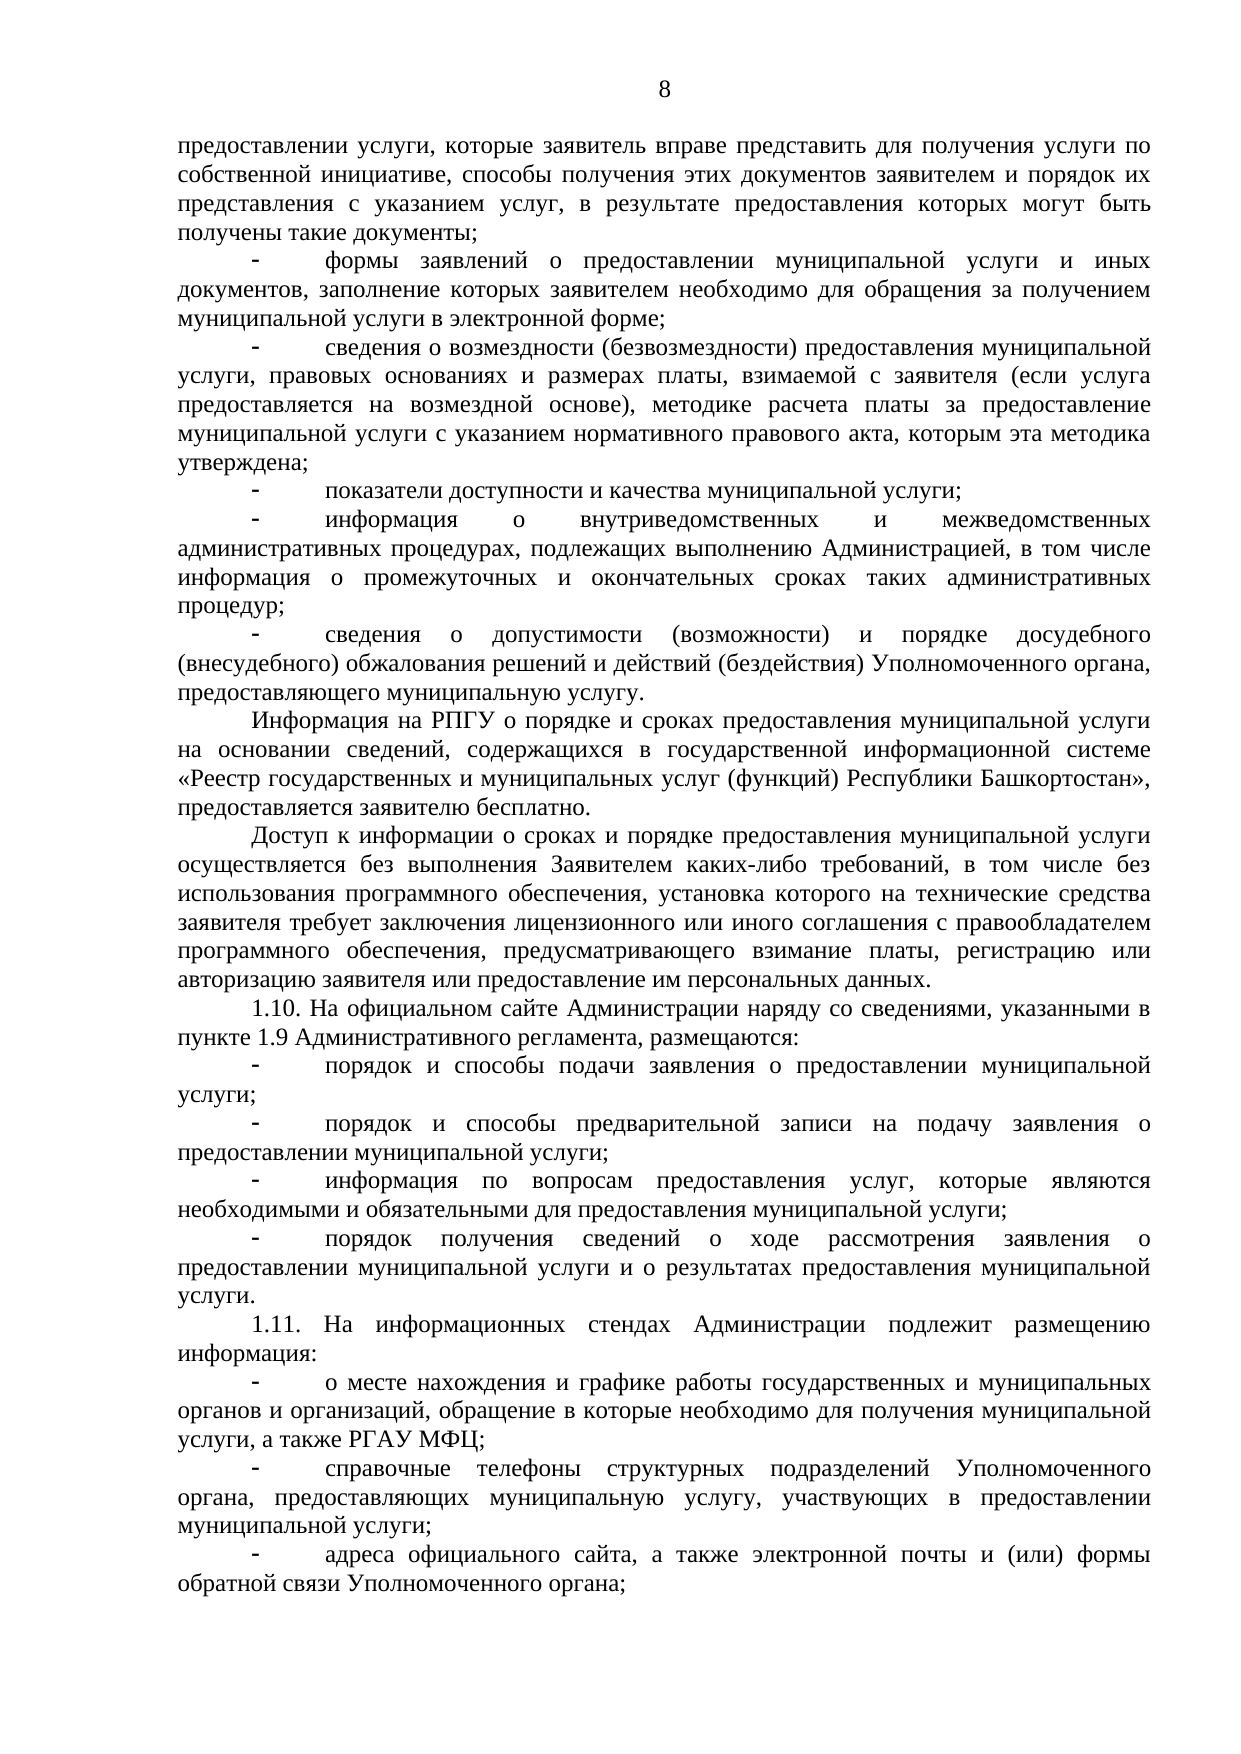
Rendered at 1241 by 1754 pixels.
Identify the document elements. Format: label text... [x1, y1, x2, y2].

text 1.11. На информационных стендах Администрации подлежит размещению информация: [177, 1309, 1152, 1367]
list информация о внутриведомственных и межведомственных административных процедурах, подлежащих выполнению Администрацией, в том числе информация о промежуточных и окончательных сроках таких административных процедур; [177, 504, 1152, 619]
list справочные телефоны структурных подразделений Уполномоченного органа, предоставляющих муниципальную услугу, участвующих в предоставлении муниципальной услуги; [177, 1453, 1152, 1539]
list сведения о возмездности (безвозмездности) предоставления муниципальной услуги, правовых основаниях и размерах платы, взимаемой с заявителя (если услуга предоставляется на возмездной основе), методике расчета платы за предоставление муниципальной услуги с указанием нормативного правового акта, которым эта методика утверждена; [177, 332, 1152, 476]
list порядок и способы подачи заявления о предоставлении муниципальной услуги; [177, 1051, 1152, 1108]
list показатели доступности и качества муниципальной услуги; [177, 476, 1152, 504]
text Информация на РПГУ о порядке и сроках предоставления муниципальной услуги на основании сведений, содержащихся в государственной информационной системе «Реестр государственных и муниципальных услуг (функций) Республики Башкортостан», предоставляется заявителю бесплатно. [177, 706, 1152, 821]
text 1.10. На официальном сайте Администрации наряду со сведениями, указанными в пункте 1.9 Административного регламента, размещаются: [177, 993, 1152, 1051]
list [177, 131, 1152, 246]
list порядок и способы предварительной записи на подачу заявления о предоставлении муниципальной услуги; [177, 1108, 1152, 1166]
list адреса официального сайта, а также электронной почты и (или) формы обратной связи Уполномоченного органа; [177, 1539, 1152, 1597]
list порядок получения сведений о ходе рассмотрения заявления о предоставлении муниципальной услуги и о результатах предоставления муниципальной услуги. [177, 1223, 1152, 1309]
text Доступ к информации о сроках и порядке предоставления муниципальной услуги осуществляется без выполнения Заявителем каких-либо требований, в том числе без использования программного обеспечения, установка которого на технические средства заявителя требует заключения лицензионного или иного соглашения с правообладателем программного обеспечения, предусматривающего взимание платы, регистрацию или авторизацию заявителя или предоставление им персональных данных. [177, 821, 1152, 993]
list информация по вопросам предоставления услуг, которые являются необходимыми и обязательными для предоставления муниципальной услуги; [177, 1166, 1152, 1223]
list о месте нахождения и графике работы государственных и муниципальных органов и организаций, обращение в которые необходимо для получения муниципальной услуги, а также РГАУ МФЦ; [177, 1367, 1152, 1453]
list формы заявлений о предоставлении муниципальной услуги и иных документов, заполнение которых заявителем необходимо для обращения за получением муниципальной услуги в электронной форме; [177, 246, 1152, 332]
list сведения о допустимости (возможности) и порядке досудебного (внесудебного) обжалования решений и действий (бездействия) Уполномоченного органа, предоставляющего муниципальную услугу. [177, 619, 1152, 706]
